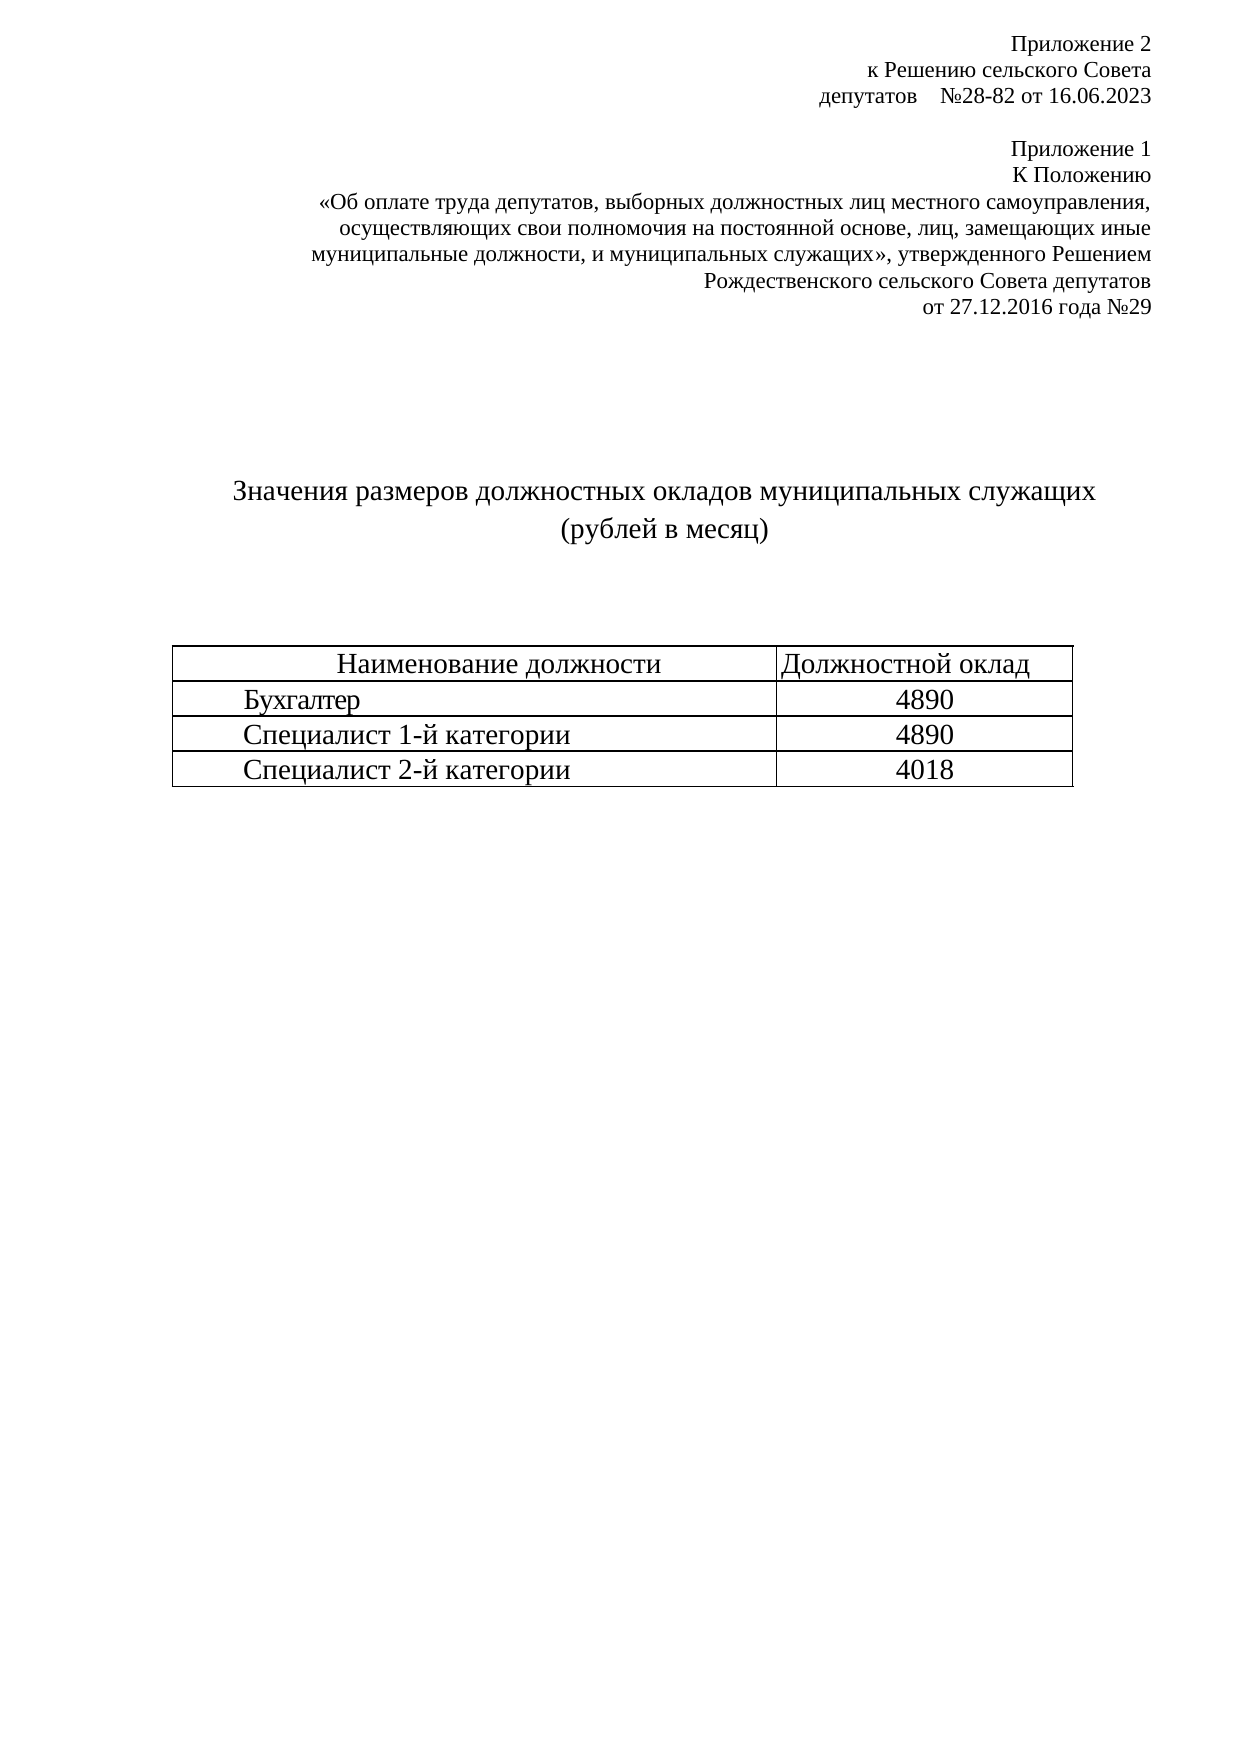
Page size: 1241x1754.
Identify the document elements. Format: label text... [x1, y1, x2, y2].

table_header Должностной оклад [777, 647, 1072, 680]
table_header Наименование должности [173, 647, 776, 680]
text Значения размеров должностных окладов муниципальных служащих (рублей в месяц) [177, 473, 1152, 545]
text от 27.12.2016 года №29 [177, 293, 1152, 319]
text к Решению сельского Совета [177, 56, 1152, 82]
table_cell Бухгалтер [173, 682, 776, 715]
table_cell Специалист 1-й категории [173, 717, 776, 750]
text Приложение 2 [177, 29, 1152, 56]
table_cell 4890 [777, 682, 1072, 715]
text К Положению [177, 161, 1152, 188]
text «Об оплате труда депутатов, выборных должностных лиц местного самоуправления, осуществляющих свои полномочия на постоянной основе, лиц, замещающих иные муниципальные должности, и муниципальных служащих», утвержденного Решением [177, 188, 1152, 267]
text Приложение 1 [177, 135, 1152, 161]
text Рождественского сельского Совета депутатов [177, 267, 1152, 293]
table_cell 4890 [777, 717, 1072, 750]
text депутатов №28-82 от 16.06.2023 [177, 82, 1152, 109]
table_cell 4018 [777, 752, 1072, 786]
table_cell Специалист 2-й категории [173, 752, 776, 786]
